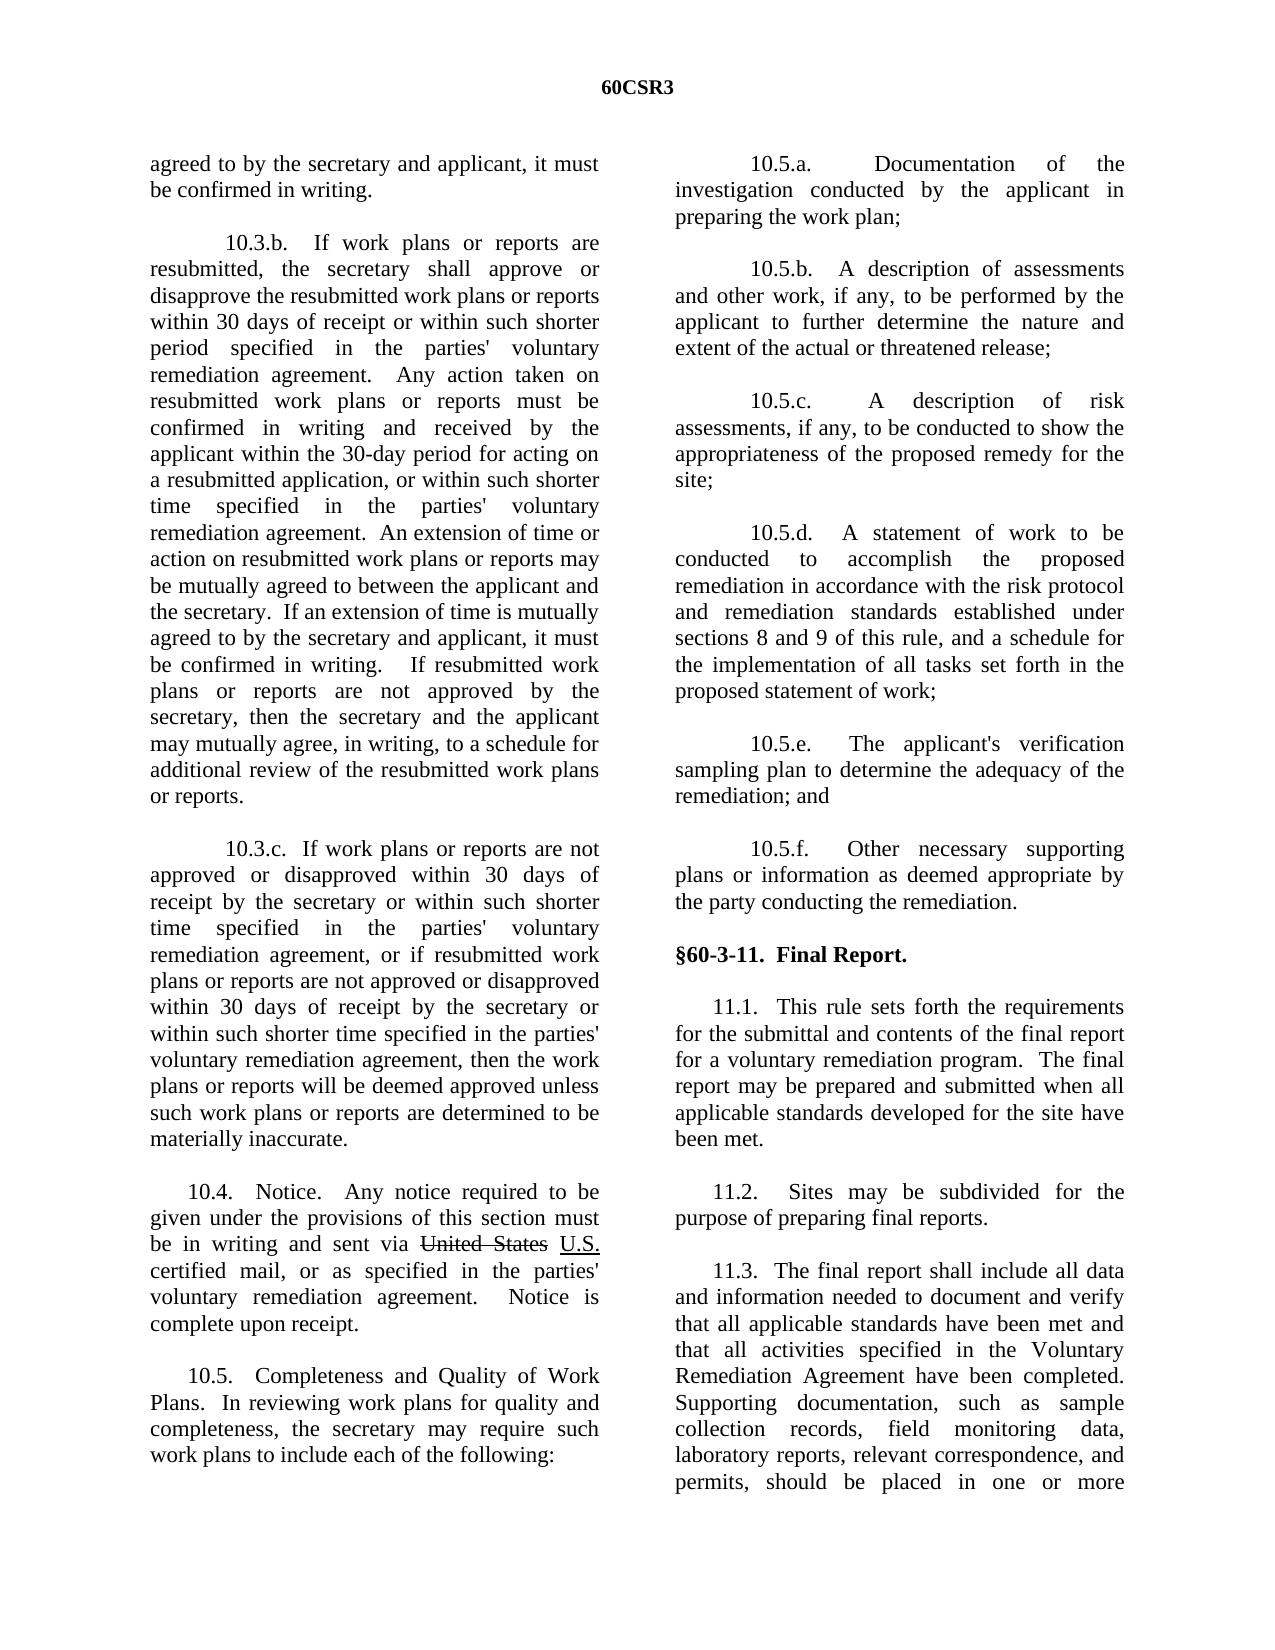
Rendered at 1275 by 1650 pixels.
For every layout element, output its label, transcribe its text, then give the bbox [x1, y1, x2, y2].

text 10.3.c. If work plans or reports are not approved or disapproved within 30 days of receipt by the secretary or within such shorter time specified in the parties' voluntary remediation agreement, or if resubmitted work plans or reports are not approved or disapproved within 30 days of receipt by the secretary or within such shorter time specified in the parties' voluntary remediation agreement, then the work plans or reports will be deemed approved unless such work plans or reports are determined to be materially inaccurate. [150, 835, 600, 1151]
text 10.5.c. A description of risk assessments, if any, to be conducted to show the appropriateness of the proposed remedy for the site; [675, 387, 1125, 493]
text 10.5. Completeness and Quality of Work Plans. In reviewing work plans for quality and completeness, the secretary may require such work plans to include each of the following: [150, 1362, 600, 1468]
text 11.2. Sites may be subdivided for the purpose of preparing final reports. [675, 1178, 1125, 1231]
text 10.3.b. If work plans or reports are resubmitted, the secretary shall approve or disapprove the resubmitted work plans or reports within 30 days of receipt or within such shorter period specified in the parties' voluntary remediation agreement. Any action taken on resubmitted work plans or reports must be confirmed in writing and received by the applicant within the 30-day period for acting on a resubmitted application, or within such shorter time specified in the parties' voluntary remediation agreement. An extension of time or action on resubmitted work plans or reports may be mutually agreed to between the applicant and the secretary. If an extension of time is mutually agreed to by the secretary and applicant, it must be confirmed in writing. If resubmitted work plans or reports are not approved by the secretary, then the secretary and the applicant may mutually agree, in writing, to a schedule for additional review of the resubmitted work plans or reports. [150, 229, 600, 809]
text 11.1. This rule sets forth the requirements for the submittal and contents of the final report for a voluntary remediation program. The final report may be prepared and submitted when all applicable standards developed for the site have been met. [675, 993, 1125, 1151]
text 10.5.e. The applicant's verification sampling plan to determine the adequacy of the remediation; and [675, 730, 1125, 809]
text 10.5.b. A description of assessments and other work, if any, to be performed by the applicant to further determine the nature and extent of the actual or threatened release; [675, 255, 1125, 361]
text 10.4. Notice. Any notice required to be given under the provisions of this section must be in writing and sent via United States U.S. certified mail, or as specified in the parties' voluntary remediation agreement. Notice is complete upon receipt. [150, 1178, 600, 1336]
text 10.5.d. A statement of work to be conducted to accomplish the proposed remediation in accordance with the risk protocol and remediation standards established under sections 8 and 9 of this rule, and a schedule for the implementation of all tasks set forth in the proposed statement of work; [675, 519, 1125, 703]
text 10.5.f. Other necessary supporting plans or information as deemed appropriate by the party conducting the remediation. [675, 835, 1125, 914]
text 10.5.a. Documentation of the investigation conducted by the applicant in preparing the work plan; [675, 150, 1125, 229]
text §60-3-11. Final Report. [675, 941, 1125, 967]
